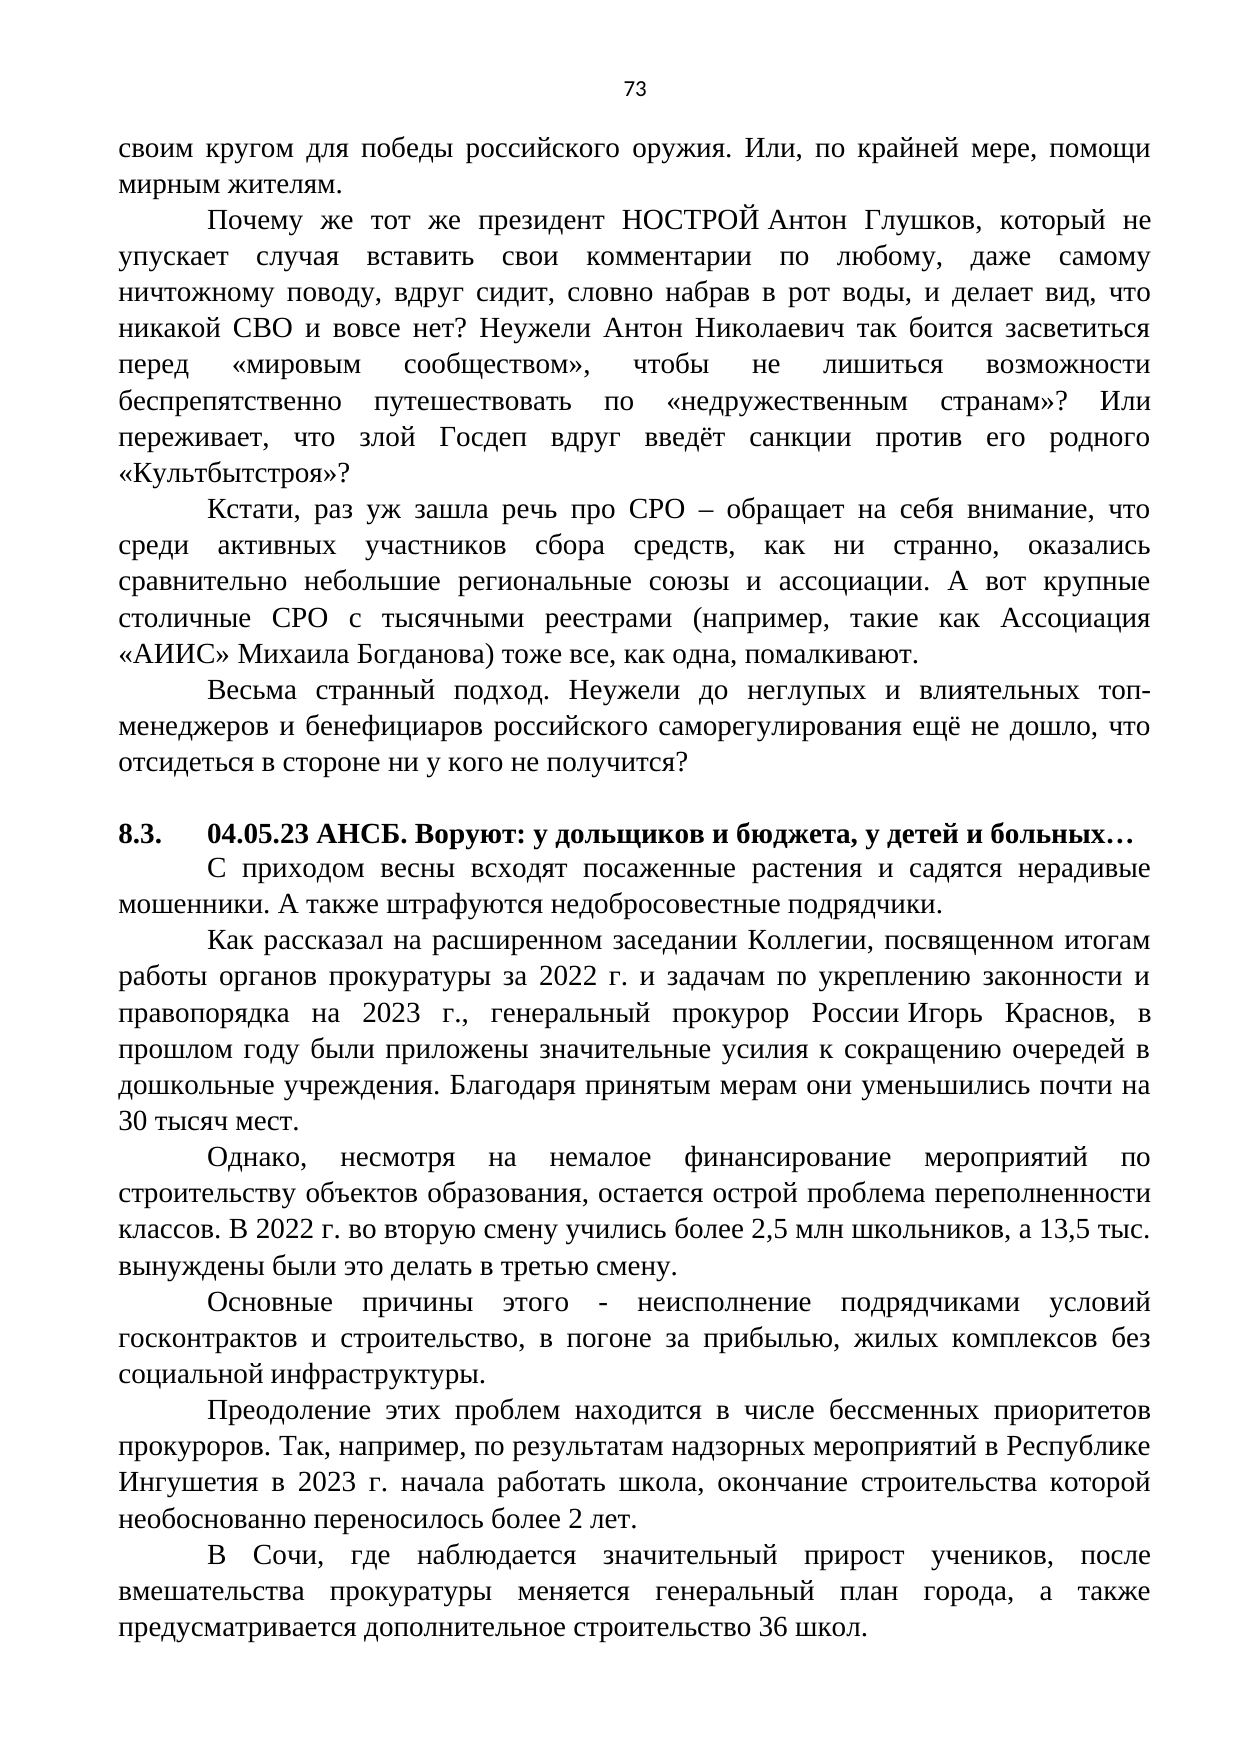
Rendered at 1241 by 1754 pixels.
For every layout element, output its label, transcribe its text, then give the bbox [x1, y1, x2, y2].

text Основные причины этого - неисполнение подрядчиками условий госконтрактов и строительство, в погоне за прибылью, жилых комплексов без социальной инфраструктуры. [118, 1284, 1152, 1390]
text С приходом весны всходят посаженные растения и садятся нерадивые мошенники. А также штрафуются недобросовестные подрядчики. [118, 850, 1152, 920]
text Однако, несмотря на немалое финансирование мероприятий по строительству объектов образования, остается острой проблема переполненности классов. В 2022 г. во вторую смену учились более 2,5 млн школьников, а 13,5 тыс. вынуждены были это делать в третью смену. [118, 1139, 1152, 1281]
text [118, 130, 1152, 199]
text Преодоление этих проблем находится в числе бессменных приоритетов прокуроров. Так, например, по результатам надзорных мероприятий в Республике Ингушетия в 2023 г. начала работать школа, окончание строительства которой необоснованно переносилось более 2 лет. [118, 1392, 1152, 1534]
text Почему же тот же президент НОСТРОЙ Антон Глушков, который не упускает случая вставить свои комментарии по любому, даже самому ничтожному поводу, вдруг сидит, словно набрав в рот воды, и делает вид, что никакой СВО и вовсе нет? Неужели Антон Николаевич так боится засветиться перед «мировым сообществом», чтобы не лишиться возможности беспрепятственно путешествовать по «недружественным странам»? Или переживает, что злой Госдеп вдруг введёт санкции против его родного «Культбытстроя»? [118, 202, 1152, 489]
subtitle 04.05.23 АНСБ. Воруют: у дольщиков и бюджета, у детей и больных… [118, 817, 1152, 850]
text Как рассказал на расширенном заседании Коллегии, посвященном итогам работы органов прокуратуры за 2022 г. и задачам по укреплению законности и правопорядка на 2023 г., генеральный прокурор России Игорь Краснов, в прошлом году были приложены значительные усилия к сокращению очередей в дошкольные учреждения. Благодаря принятым мерам они уменьшились почти на 30 тысяч мест. [118, 922, 1152, 1137]
text В Сочи, где наблюдается значительный прирост учеников, после вмешательства прокуратуры меняется генеральный план города, а также предусматривается дополнительное строительство 36 школ. [118, 1537, 1152, 1643]
text Кстати, раз уж зашла речь про СРО – обращает на себя внимание, что среди активных участников сбора средств, как ни странно, оказались сравнительно небольшие региональные союзы и ассоциации. А вот крупные столичные СРО с тысячными реестрами (например, такие как Ассоциация «АИИС» Михаила Богданова) тоже все, как одна, помалкивают. [118, 491, 1152, 669]
text Весьма странный подход. Неужели до неглупых и влиятельных топ-менеджеров и бенефициаров российского саморегулирования ещё не дошло, что отсидеться в стороне ни у кого не получится? [118, 672, 1152, 778]
